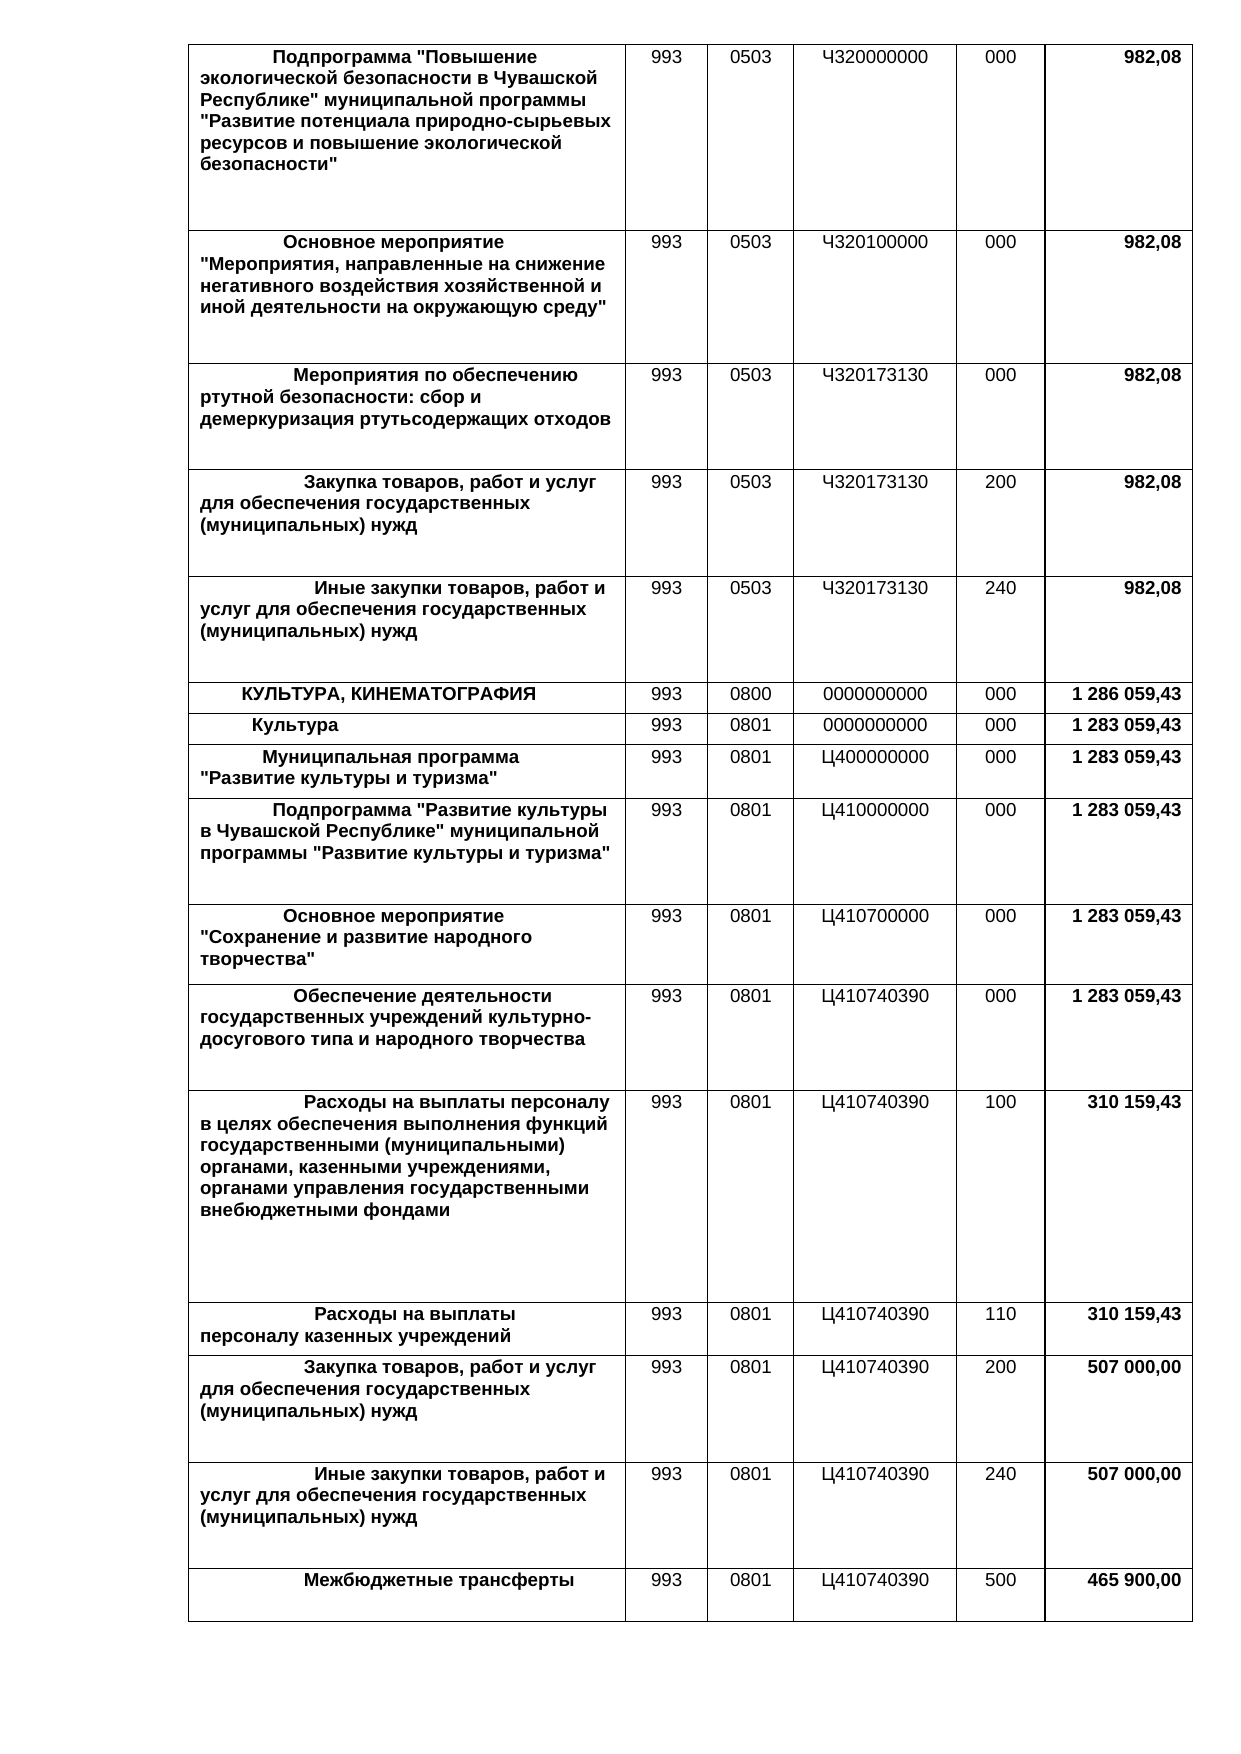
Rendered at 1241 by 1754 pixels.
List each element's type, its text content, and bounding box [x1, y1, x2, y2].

table_cell 993 [626, 577, 707, 682]
table_cell КУЛЬТУРА, КИНЕМАТОГРАФИЯ [189, 683, 625, 713]
table_cell 0503 [708, 231, 793, 363]
table_cell 993 [626, 470, 707, 576]
table_cell 0801 [708, 1303, 793, 1355]
table_cell 0000000000 [794, 714, 956, 744]
table_cell 000 [957, 364, 1044, 469]
table_cell 310 159,43 [1046, 1303, 1192, 1355]
table_cell 0800 [708, 683, 793, 713]
table_cell 993 [626, 905, 707, 983]
table_cell 000 [957, 985, 1044, 1090]
table_cell Ц410740390 [794, 1303, 956, 1355]
table_cell Закупка товаров, работ и услуг для обеспечения государственных (муниципальных) нужд [189, 470, 625, 576]
table_cell 982,08 [1046, 231, 1192, 363]
table_cell Мероприятия по обеспечению ртутной безопасности: сбор и демеркуризация ртутьсодержащих отходов [189, 364, 625, 469]
table_cell 0801 [708, 905, 793, 983]
table_cell 0801 [708, 985, 793, 1090]
table_cell Ц410000000 [794, 799, 956, 904]
table_cell Иные закупки товаров, работ и услуг для обеспечения государственных (муниципальных) нужд [189, 1463, 625, 1568]
table_cell 0801 [708, 745, 793, 797]
table_cell 0503 [708, 577, 793, 682]
table_cell 993 [626, 231, 707, 363]
table_cell 200 [957, 470, 1044, 576]
table_cell 993 [626, 1463, 707, 1568]
table_cell 240 [957, 1463, 1044, 1568]
table_cell 993 [626, 1091, 707, 1302]
table_cell Расходы на выплаты персоналу в целях обеспечения выполнения функций государственными (муниципальными) органами, казенными учреждениями, органами управления государственными внебюджетными фондами [189, 1091, 625, 1302]
table_cell Культура [189, 714, 625, 744]
table_cell 982,08 [1046, 45, 1192, 230]
table_cell 507 000,00 [1046, 1356, 1192, 1462]
table_cell Основное мероприятие "Сохранение и развитие народного творчества" [189, 905, 625, 983]
table_cell 465 900,00 [1046, 1569, 1192, 1621]
table_cell 110 [957, 1303, 1044, 1355]
table_cell Иные закупки товаров, работ и услуг для обеспечения государственных (муниципальных) нужд [189, 577, 625, 682]
table_cell Ц410740390 [794, 1569, 956, 1621]
table_cell 240 [957, 577, 1044, 682]
table_cell 993 [626, 45, 707, 230]
table_cell Ч320173130 [794, 577, 956, 682]
table_cell 0503 [708, 45, 793, 230]
table_cell 993 [626, 1569, 707, 1621]
table_cell 000 [957, 231, 1044, 363]
table_cell 000 [957, 745, 1044, 797]
table_cell 000 [957, 799, 1044, 904]
table_cell 507 000,00 [1046, 1463, 1192, 1568]
table_cell 0801 [708, 1356, 793, 1462]
table_cell Ц410740390 [794, 1356, 956, 1462]
table_cell 0801 [708, 1569, 793, 1621]
table_cell 0801 [708, 1463, 793, 1568]
table_cell Ч320173130 [794, 470, 956, 576]
table_cell 993 [626, 799, 707, 904]
table_cell 0503 [708, 470, 793, 576]
table_cell 000 [957, 45, 1044, 230]
table_cell 0503 [708, 364, 793, 469]
table_cell Муниципальная программа "Развитие культуры и туризма" [189, 745, 625, 797]
table_cell 993 [626, 1303, 707, 1355]
table_cell Ч320100000 [794, 231, 956, 363]
table_cell 0801 [708, 1091, 793, 1302]
table_cell 0000000000 [794, 683, 956, 713]
table_cell Ц400000000 [794, 745, 956, 797]
table_cell 000 [957, 683, 1044, 713]
table_cell Расходы на выплаты персоналу казенных учреждений [189, 1303, 625, 1355]
table_cell 500 [957, 1569, 1044, 1621]
table_cell Ц410740390 [794, 1091, 956, 1302]
table_cell 1 283 059,43 [1046, 745, 1192, 797]
table_cell 993 [626, 364, 707, 469]
table_cell 993 [626, 714, 707, 744]
table_cell Закупка товаров, работ и услуг для обеспечения государственных (муниципальных) нужд [189, 1356, 625, 1462]
table_cell Ч320000000 [794, 45, 956, 230]
table_cell 000 [957, 905, 1044, 983]
table_cell 310 159,43 [1046, 1091, 1192, 1302]
table_cell Обеспечение деятельности государственных учреждений культурно-досугового типа и народного творчества [189, 985, 625, 1090]
table_cell 1 283 059,43 [1046, 714, 1192, 744]
table_cell 100 [957, 1091, 1044, 1302]
table_cell 1 286 059,43 [1046, 683, 1192, 713]
table_cell Основное мероприятие "Мероприятия, направленные на снижение негативного воздействия хозяйственной и иной деятельности на окружающую среду" [189, 231, 625, 363]
table_cell 1 283 059,43 [1046, 905, 1192, 983]
table_cell 982,08 [1046, 364, 1192, 469]
table_cell Подпрограмма "Повышение экологической безопасности в Чувашской Республике" муниципальной программы "Развитие потенциала природно-сырьевых ресурсов и повышение экологической безопасности" [189, 45, 625, 230]
table_cell 0801 [708, 799, 793, 904]
table_cell Подпрограмма "Развитие культуры в Чувашской Республике" муниципальной программы "Развитие культуры и туризма" [189, 799, 625, 904]
table_cell 993 [626, 683, 707, 713]
table_cell 993 [626, 1356, 707, 1462]
table_cell 982,08 [1046, 577, 1192, 682]
table_cell 993 [626, 745, 707, 797]
table_cell 982,08 [1046, 470, 1192, 576]
table_cell 1 283 059,43 [1046, 799, 1192, 904]
table_cell Межбюджетные трансферты [189, 1569, 625, 1621]
table_cell 000 [957, 714, 1044, 744]
table_cell 1 283 059,43 [1046, 985, 1192, 1090]
table_cell Ц410740390 [794, 1463, 956, 1568]
table_cell 993 [626, 985, 707, 1090]
table_cell Ч320173130 [794, 364, 956, 469]
table_cell 0801 [708, 714, 793, 744]
table_cell Ц410700000 [794, 905, 956, 983]
table_cell Ц410740390 [794, 985, 956, 1090]
table_cell 200 [957, 1356, 1044, 1462]
